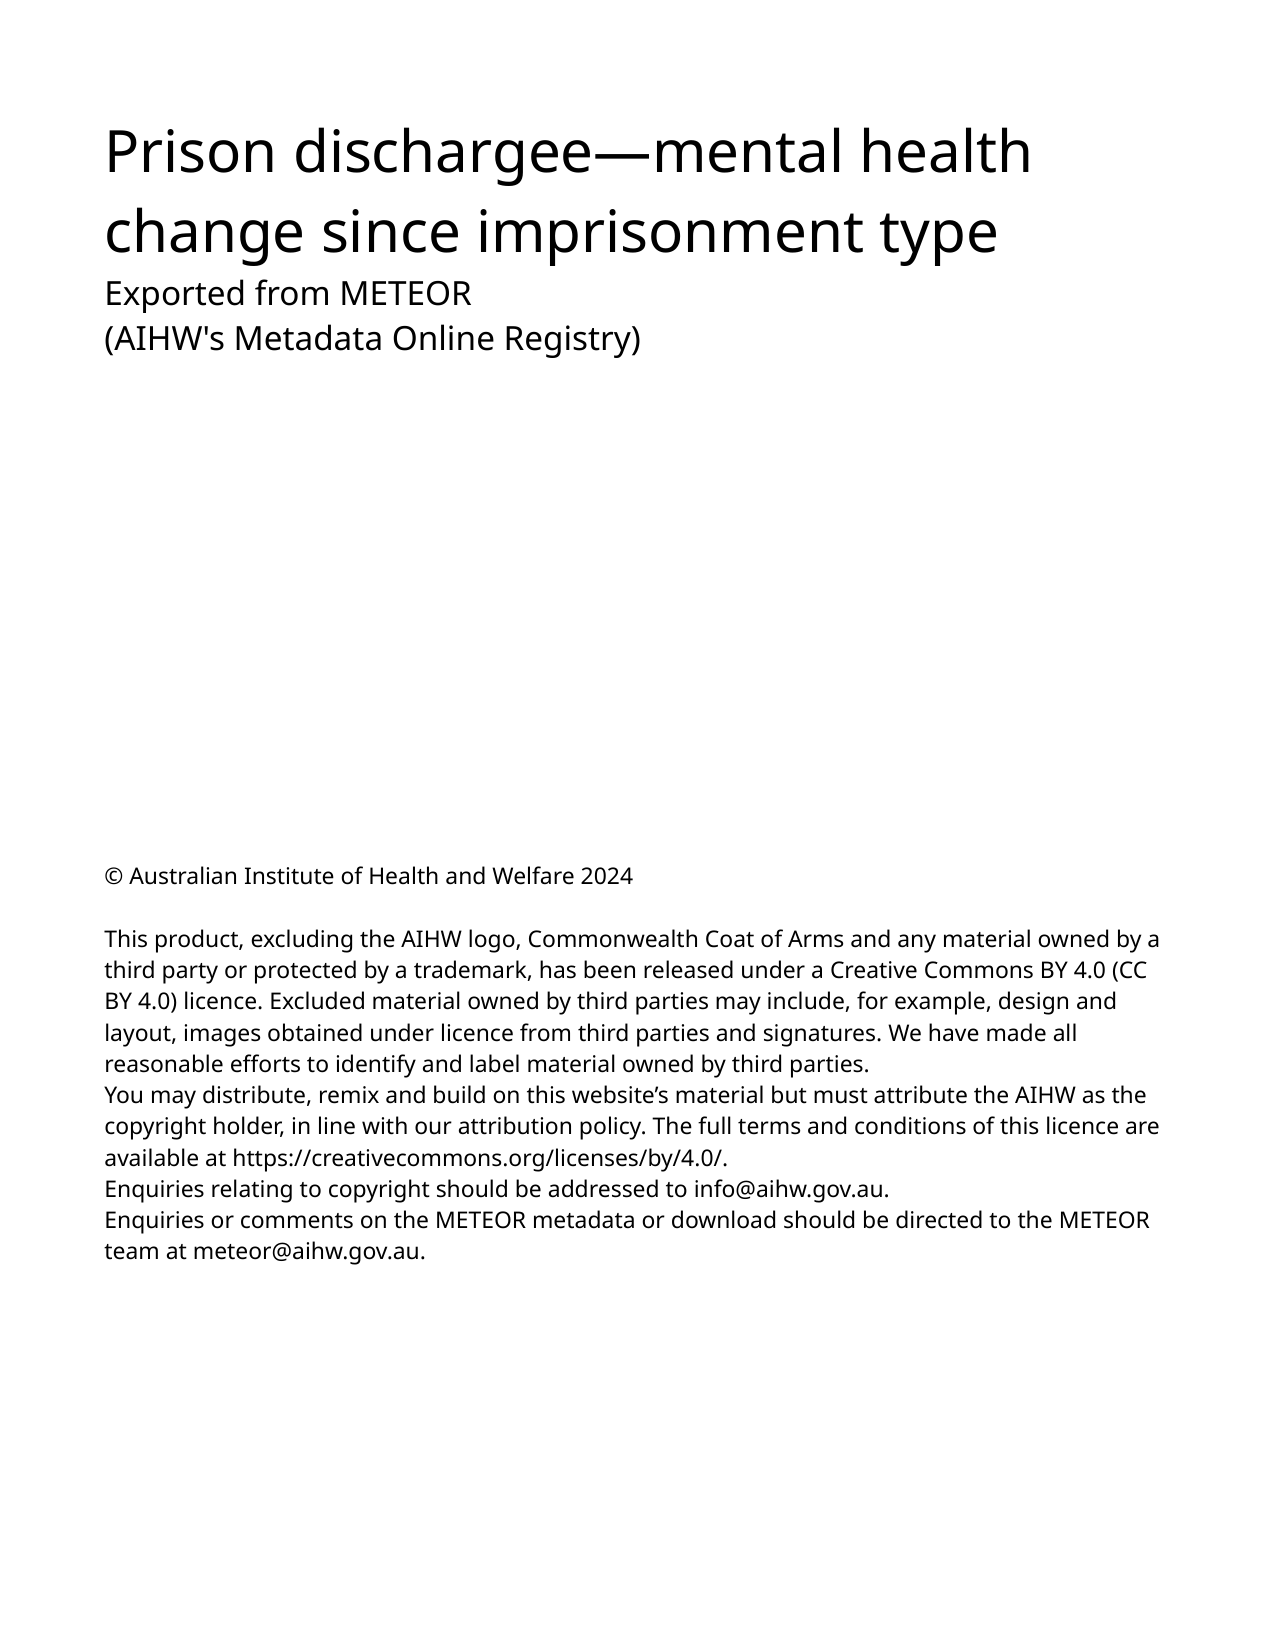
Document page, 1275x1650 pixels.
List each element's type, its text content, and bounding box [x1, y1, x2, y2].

text © Australian Institute of Health and Welfare 2024 [104, 860, 1171, 891]
subtitle Exported from METEOR [104, 269, 1171, 315]
text This product, excluding the AIHW logo, Commonwealth Coat of Arms and any material owned by a third party or protected by a trademark, has been released under a Creative Commons BY 4.0 (CC BY 4.0) licence. Excluded material owned by third parties may include, for example, design and layout, images obtained under licence from third parties and signatures. We have made all reasonable efforts to identify and label material owned by third parties. [104, 923, 1171, 1079]
text You may distribute, remix and build on this website’s material but must attribute the AIHW as the copyright holder, in line with our attribution policy. The full terms and conditions of this licence are available at https://creativecommons.org/licenses/by/4.0/. [104, 1079, 1171, 1173]
text Enquiries relating to copyright should be addressed to info@aihw.gov.au. [104, 1173, 1171, 1204]
text Enquiries or comments on the METEOR metadata or download should be directed to the METEOR team at meteor@aihw.gov.au. [104, 1204, 1171, 1266]
title Prison dischargee—mental health change since imprisonment type [104, 110, 1171, 269]
subtitle (AIHW's Metadata Online Registry) [104, 315, 1171, 360]
